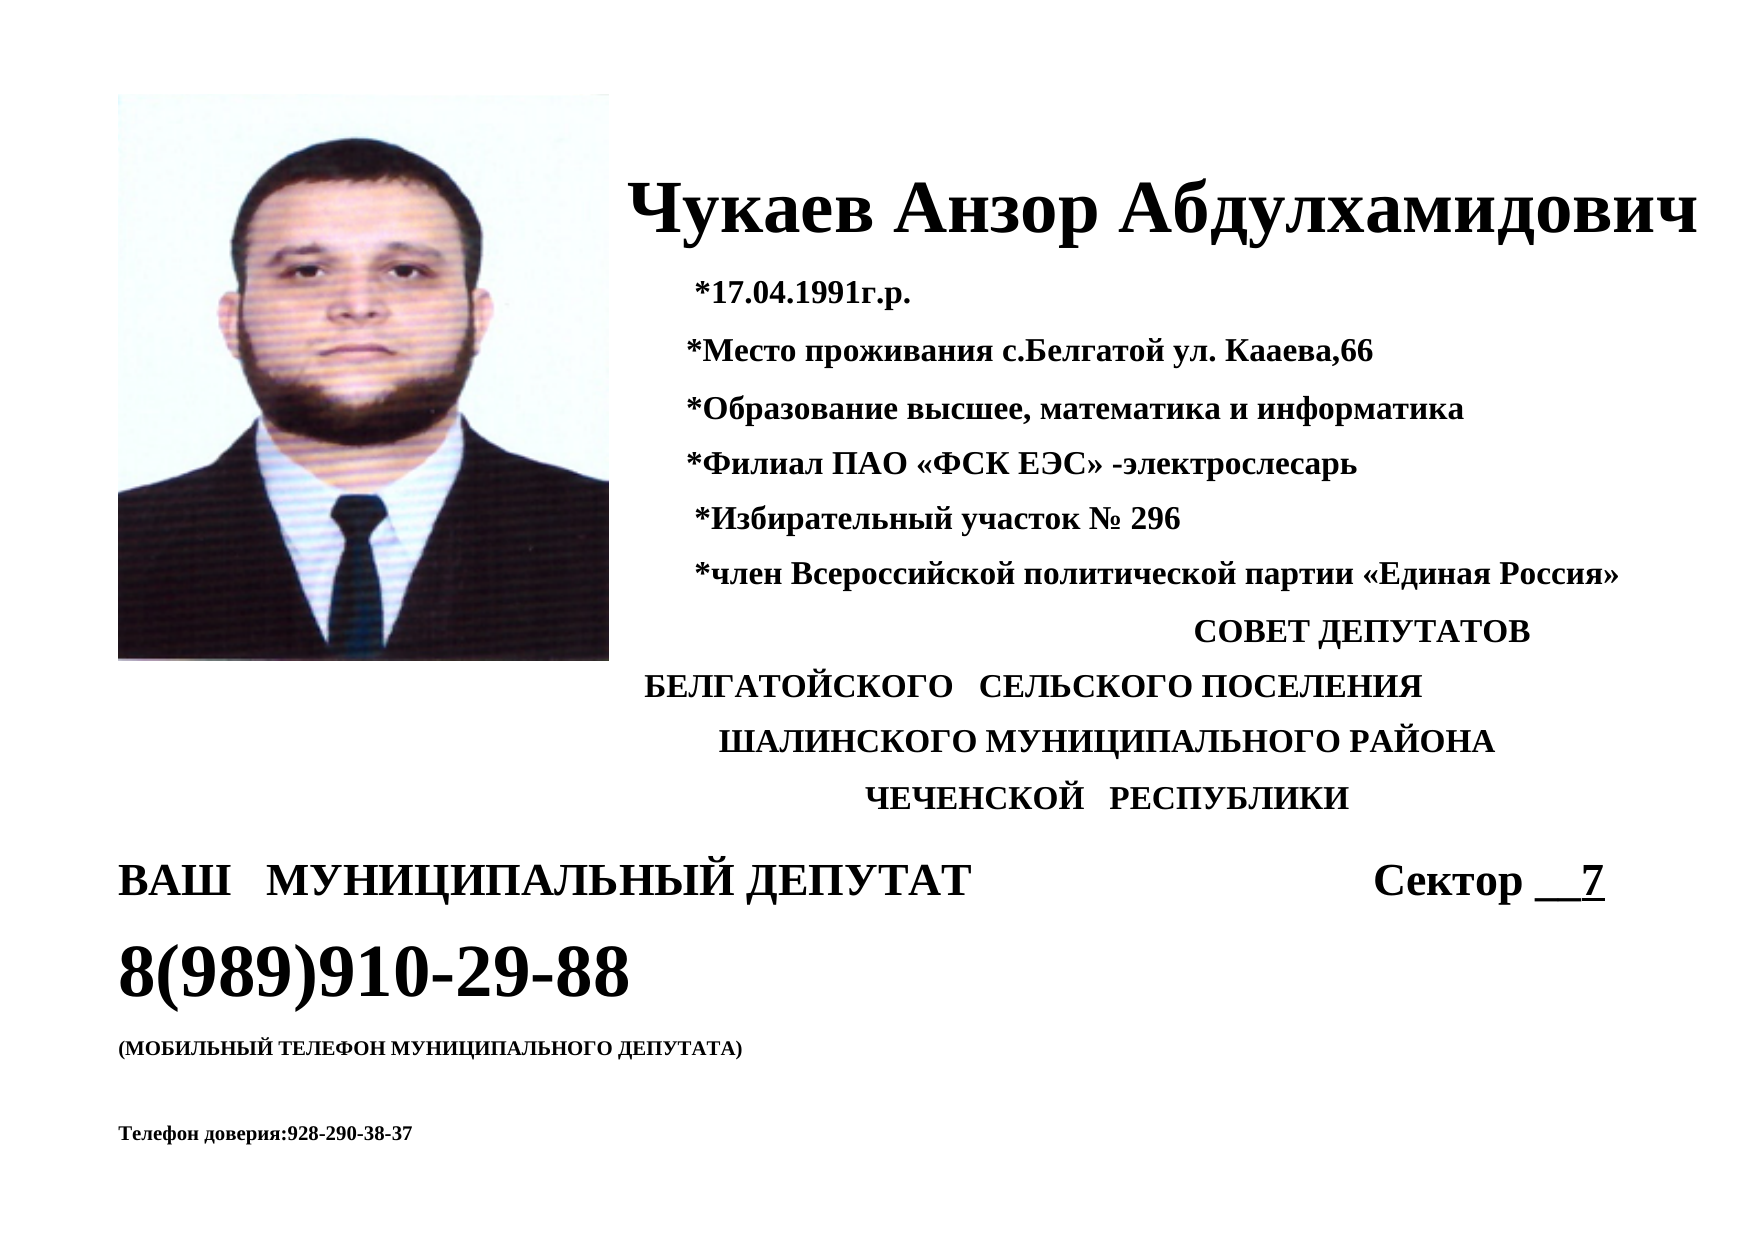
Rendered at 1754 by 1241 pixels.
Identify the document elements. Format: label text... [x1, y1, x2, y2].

text СОВЕТ ДЕПУТАТОВ [609, 611, 1727, 649]
text Чукаев Анзор Абдулхамидович [609, 162, 1727, 248]
text *член Всероссийской политической партии «Единая Россия» [609, 553, 1727, 591]
text Телефон доверия:928-290-38-37 [118, 1121, 1727, 1145]
text 8(989)910-29-88 [118, 926, 1727, 1012]
text *Избирательный участок № 296 [609, 498, 1727, 536]
text *Место проживания с.Белгатой ул. Кааева,66 [609, 330, 1727, 368]
text (МОБИЛЬНЫЙ ТЕЛЕФОН МУНИЦИПАЛЬНОГО ДЕПУТАТА) [118, 1036, 1727, 1060]
picture [118, 94, 609, 661]
text ВАШ МУНИЦИПАЛЬНЫЙ ДЕПУТАТ Сектор __7 [118, 853, 1727, 905]
text ШАЛИНСКОГО МУНИЦИПАЛЬНОГО РАЙОНА ЧЕЧЕНСКОЙ РЕСПУБЛИКИ [487, 721, 1727, 817]
text БЕЛГАТОЙСКОГО СЕЛЬСКОГО ПОСЕЛЕНИЯ [266, 666, 1727, 704]
text *Образование высшее, математика и информатика [609, 388, 1727, 426]
text *Филиал ПАО «ФСК ЕЭС» -электрослесарь [609, 443, 1727, 481]
text *17.04.1991г.р. [609, 272, 1727, 310]
